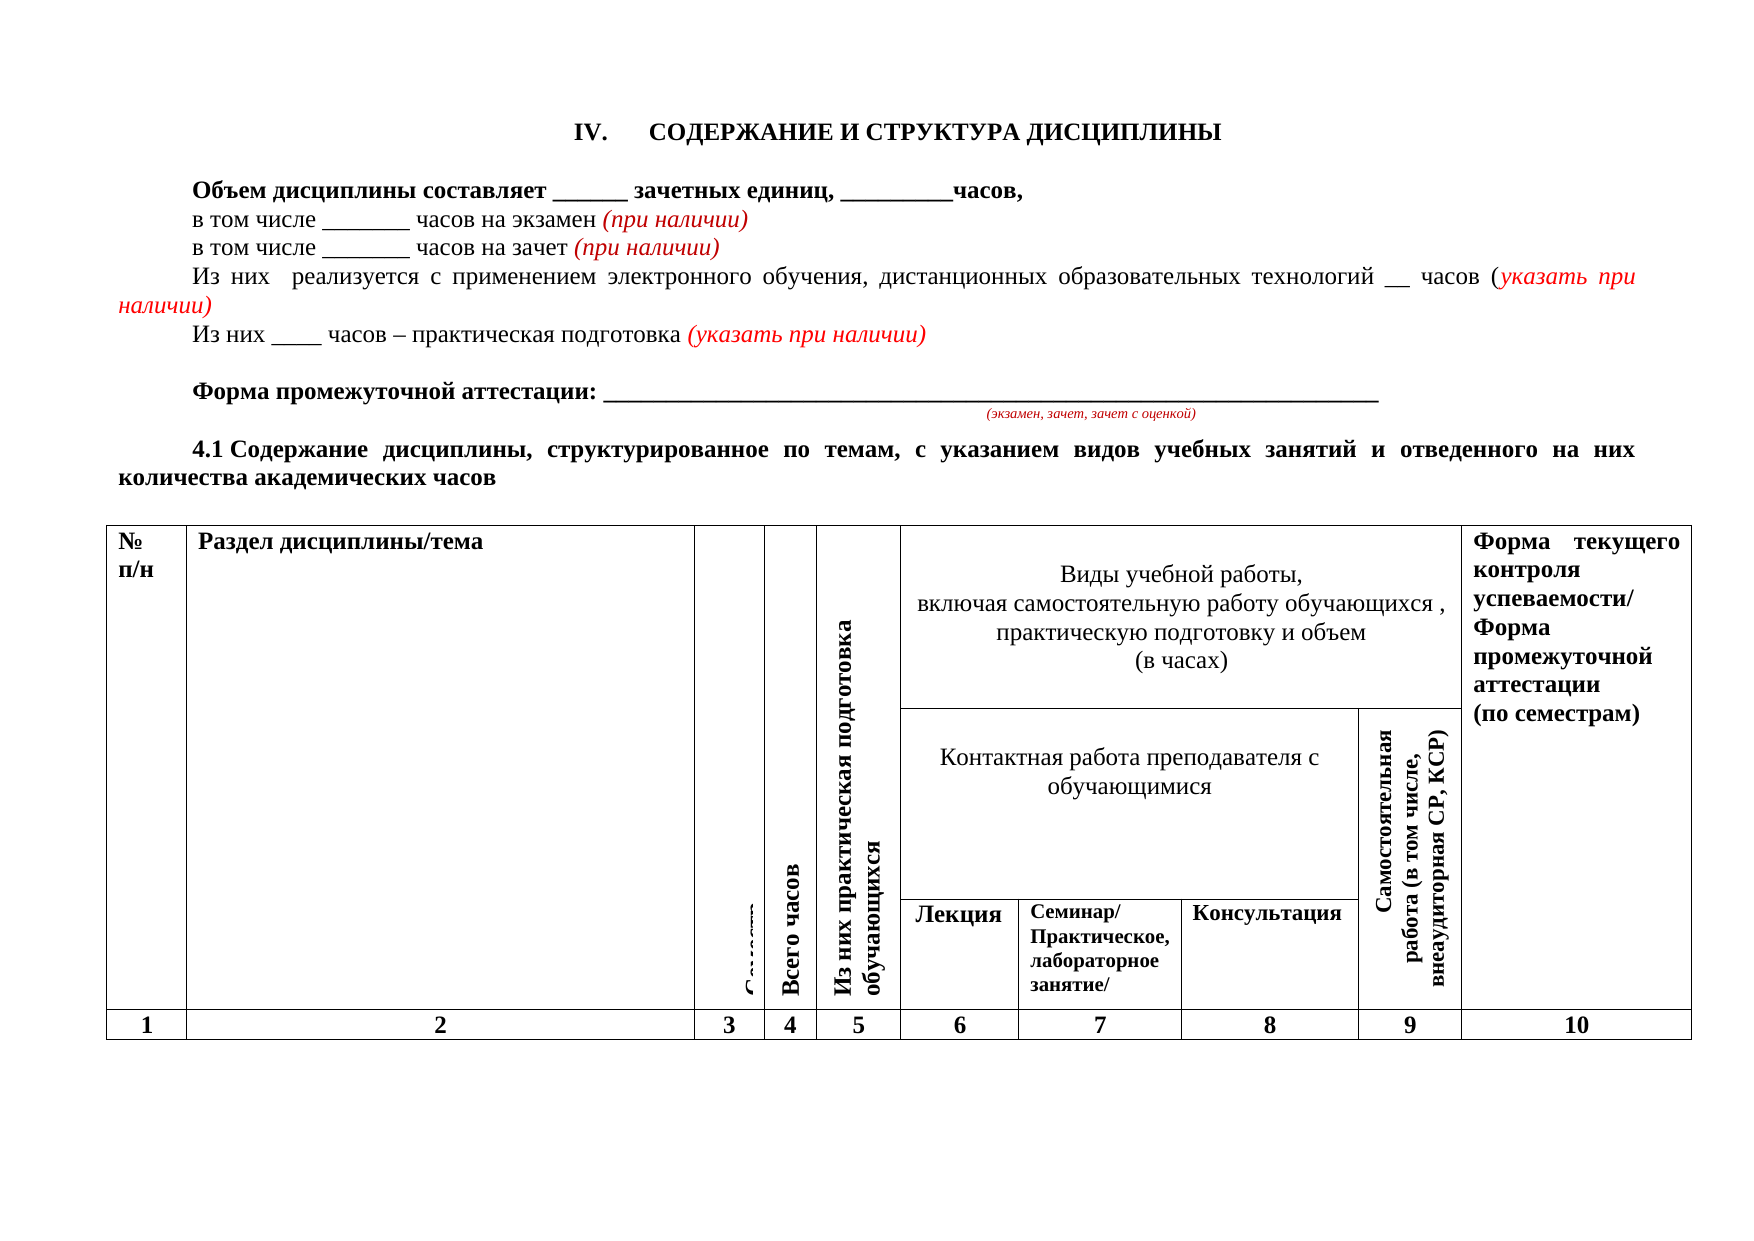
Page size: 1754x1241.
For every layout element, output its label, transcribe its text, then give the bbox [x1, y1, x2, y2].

table_cell Самостоятельная работа (в том числе, внеаудиторная СР, КСР) [1359, 709, 1461, 1009]
text в том числе _______ часов на экзамен (при наличии) [118, 204, 1636, 232]
table_cell Лекция [901, 900, 1018, 1009]
table_header Семестр [695, 526, 764, 1009]
table_header Форма текущего контроля успеваемости/ Форма промежуточной аттестации (по семестрам) [1462, 526, 1691, 1009]
table_cell 3 [695, 1010, 764, 1039]
text Из них ____ часов – практическая подготовка (указать при наличии) [118, 319, 1636, 347]
table_cell 10 [1462, 1010, 1691, 1039]
table_cell 8 [1182, 1010, 1358, 1039]
list СОДЕРЖАНИЕ И СТРУКТУРА ДИСЦИПЛИНЫ [160, 117, 1636, 146]
table_cell 2 [187, 1010, 694, 1039]
text 4.1 Содержание дисциплины, структурированное по темам, c указанием видов учебных занятий и отведенного на них количества академических часов [118, 434, 1636, 491]
table_cell 9 [1359, 1010, 1461, 1039]
table_header № п/н [107, 526, 186, 1009]
table_cell 6 [901, 1010, 1018, 1039]
table_header Из них практическая подготовка обучающихся [817, 526, 900, 1009]
table_cell Семинар/ Практическое, лабораторное занятие/ [1019, 900, 1181, 1009]
text Из них реализуется с применением электронного обучения, дистанционных образовательных технологий __ часов (указать при наличии) [118, 261, 1636, 319]
text Объем дисциплины составляет ______ зачетных единиц, _________часов, [118, 175, 1636, 204]
text в том числе _______ часов на зачет (при наличии) [118, 232, 1636, 261]
table_header Раздел дисциплины/тема [187, 526, 694, 1009]
table_cell 4 [765, 1010, 816, 1039]
table_header Всего часов [765, 526, 816, 1009]
table_cell 5 [817, 1010, 900, 1039]
table_cell Консультация [1182, 900, 1358, 1009]
table_cell Контактная работа преподавателя с обучающимися [901, 709, 1358, 898]
table_header Виды учебной работы, включая самостоятельную работу обучающихся , практическую подготовку и объем (в часах) [901, 526, 1461, 708]
text Форма промежуточной аттестации: ______________________________________________________________ [118, 376, 1636, 405]
table_cell 1 [107, 1010, 186, 1039]
text (экзамен, зачет, зачет с оценкой) [118, 405, 1636, 434]
table_cell 7 [1019, 1010, 1181, 1039]
